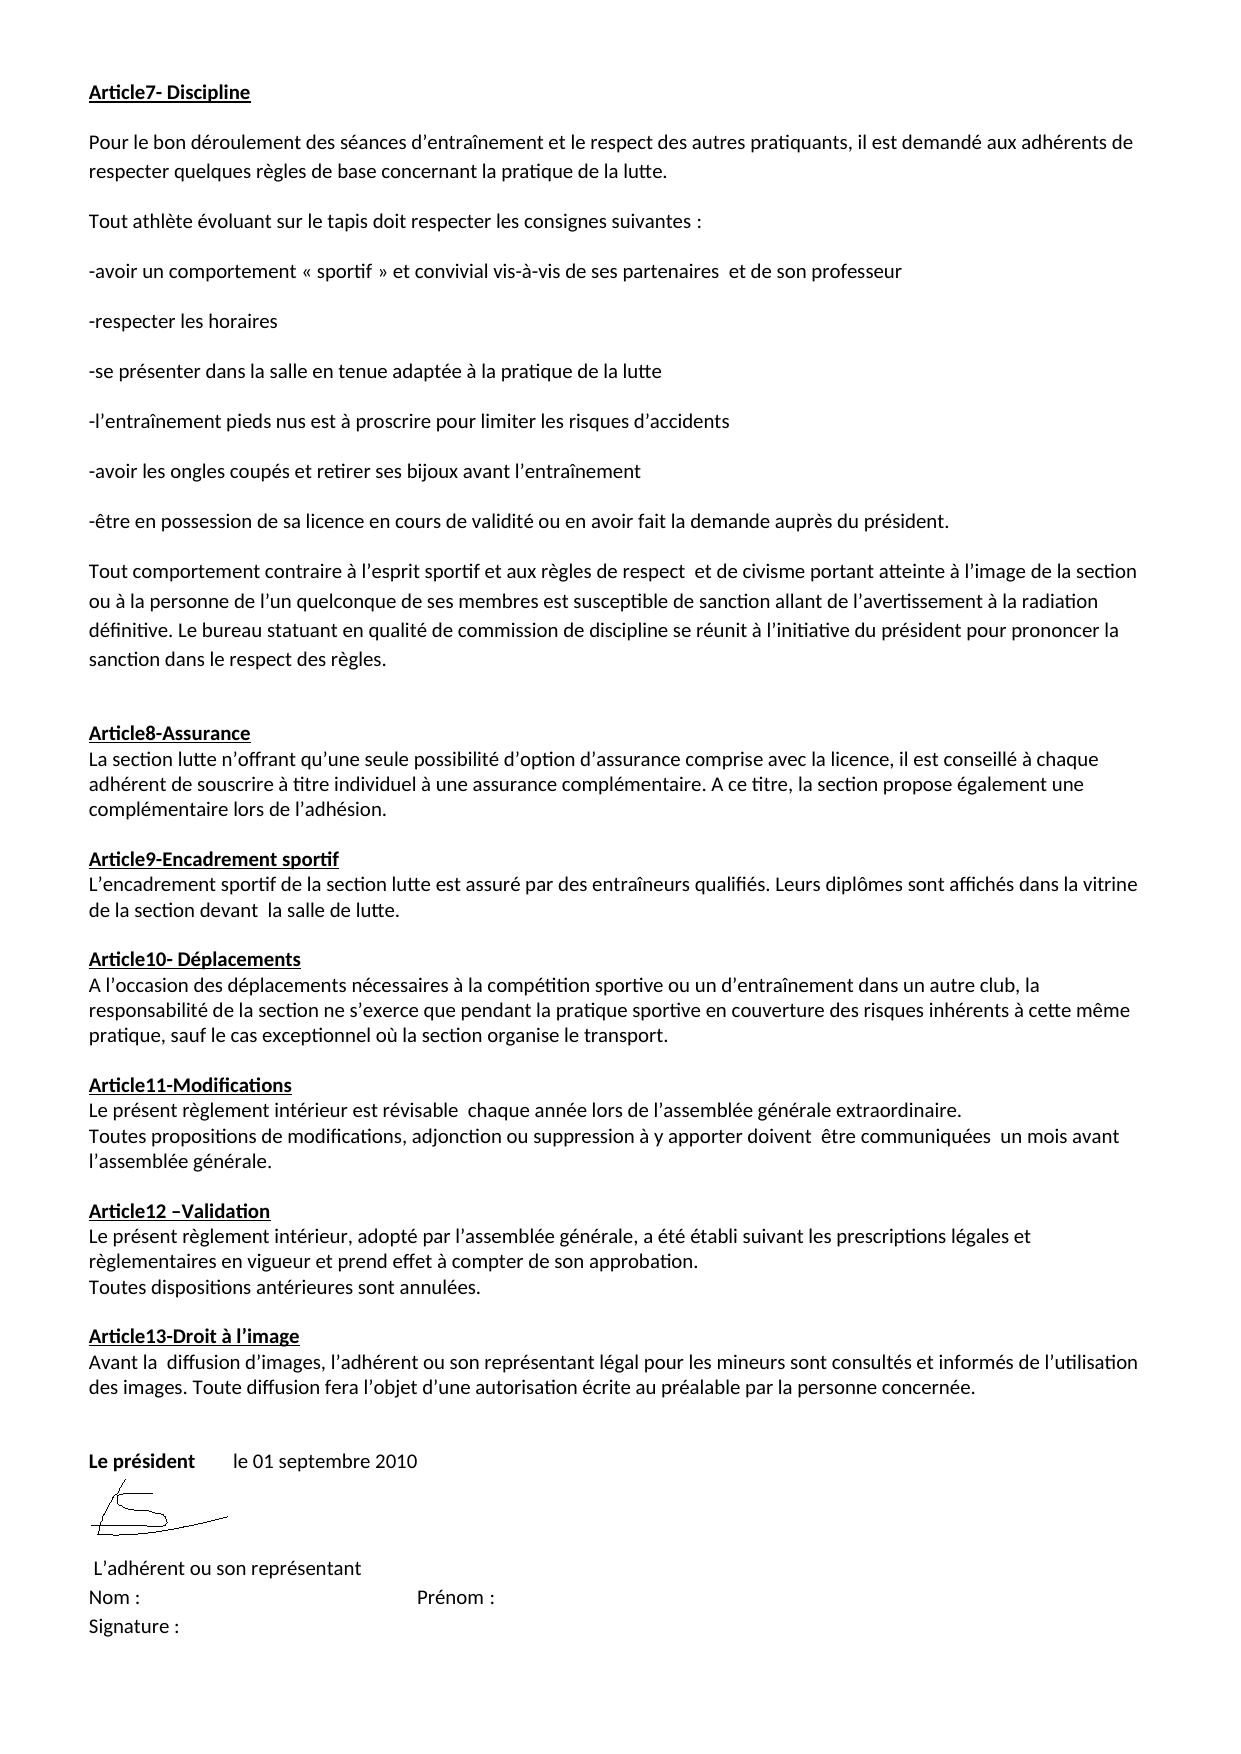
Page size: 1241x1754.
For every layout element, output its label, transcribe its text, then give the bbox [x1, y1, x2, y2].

text Tout athlète évoluant sur le tapis doit respecter les consignes suivantes : [89, 209, 1152, 234]
text L’encadrement sportif de la section lutte est assuré par des entraîneurs qualifiés. Leurs diplômes sont affichés dans la vitrine de la section devant la salle de lutte. [89, 871, 1152, 922]
text Article13-Droit à l’image [89, 1323, 1152, 1349]
text Le présent règlement intérieur est révisable chaque année lors de l’assemblée générale extraordinaire. [89, 1097, 1152, 1123]
text Pour le bon déroulement des séances d’entraînement et le respect des autres pratiquants, il est demandé aux adhérents de respecter quelques règles de base concernant la pratique de la lutte. [89, 129, 1152, 184]
text Avant la diffusion d’images, l’adhérent ou son représentant légal pour les mineurs sont consultés et informés de l’utilisation des images. Toute diffusion fera l’objet d’une autorisation écrite au préalable par la personne concernée. [89, 1349, 1152, 1400]
text Article12 –Validation [89, 1198, 1152, 1223]
text -avoir un comportement « sportif » et convivial vis-à-vis de ses partenaires et de son professeur [89, 259, 1152, 284]
text Article8-Assurance [89, 720, 1152, 746]
text Article7- Discipline [89, 79, 1152, 105]
text L’adhérent ou son représentant Nom : Prénom : Signature : [89, 1555, 1152, 1639]
text Article11-Modifications [89, 1072, 1152, 1097]
text -se présenter dans la salle en tenue adaptée à la pratique de la lutte [89, 359, 1152, 384]
text La section lutte n’offrant qu’une seule possibilité d’option d’assurance comprise avec la licence, il est conseillé à chaque adhérent de souscrire à titre individuel à une assurance complémentaire. A ce titre, la section propose également une complémentaire lors de l’adhésion. [89, 746, 1152, 822]
text Le présent règlement intérieur, adopté par l’assemblée générale, a été établi suivant les prescriptions légales et règlementaires en vigueur et prend effet à compter de son approbation. [89, 1223, 1152, 1274]
text -avoir les ongles coupés et retirer ses bijoux avant l’entraînement [89, 459, 1152, 484]
text Toutes dispositions antérieures sont annulées. [89, 1274, 1152, 1299]
text -l’entraînement pieds nus est à proscrire pour limiter les risques d’accidents [89, 409, 1152, 434]
text A l’occasion des déplacements nécessaires à la compétition sportive ou un d’entraînement dans un autre club, la responsabilité de la section ne s’exerce que pendant la pratique sportive en couverture des risques inhérents à cette même pratique, sauf le cas exceptionnel où la section organise le transport. [89, 972, 1152, 1048]
text Article9-Encadrement sportif [89, 846, 1152, 871]
text Tout comportement contraire à l’esprit sportif et aux règles de respect et de civisme portant atteinte à l’image de la section ou à la personne de l’un quelconque de ses membres est susceptible de sanction allant de l’avertissement à la radiation définitive. Le bureau statuant en qualité de commission de discipline se réunit à l’initiative du président pour prononcer la sanction dans le respect des règles. [89, 559, 1152, 672]
text Le président le 01 septembre 2010 [89, 1448, 1152, 1473]
text Toutes propositions de modifications, adjonction ou suppression à y apporter doivent être communiquées un mois avant l’assemblée générale. [89, 1123, 1152, 1174]
text Article10- Déplacements [89, 946, 1152, 972]
text -respecter les horaires [89, 309, 1152, 334]
text -être en possession de sa licence en cours de validité ou en avoir fait la demande auprès du président. [89, 509, 1152, 534]
